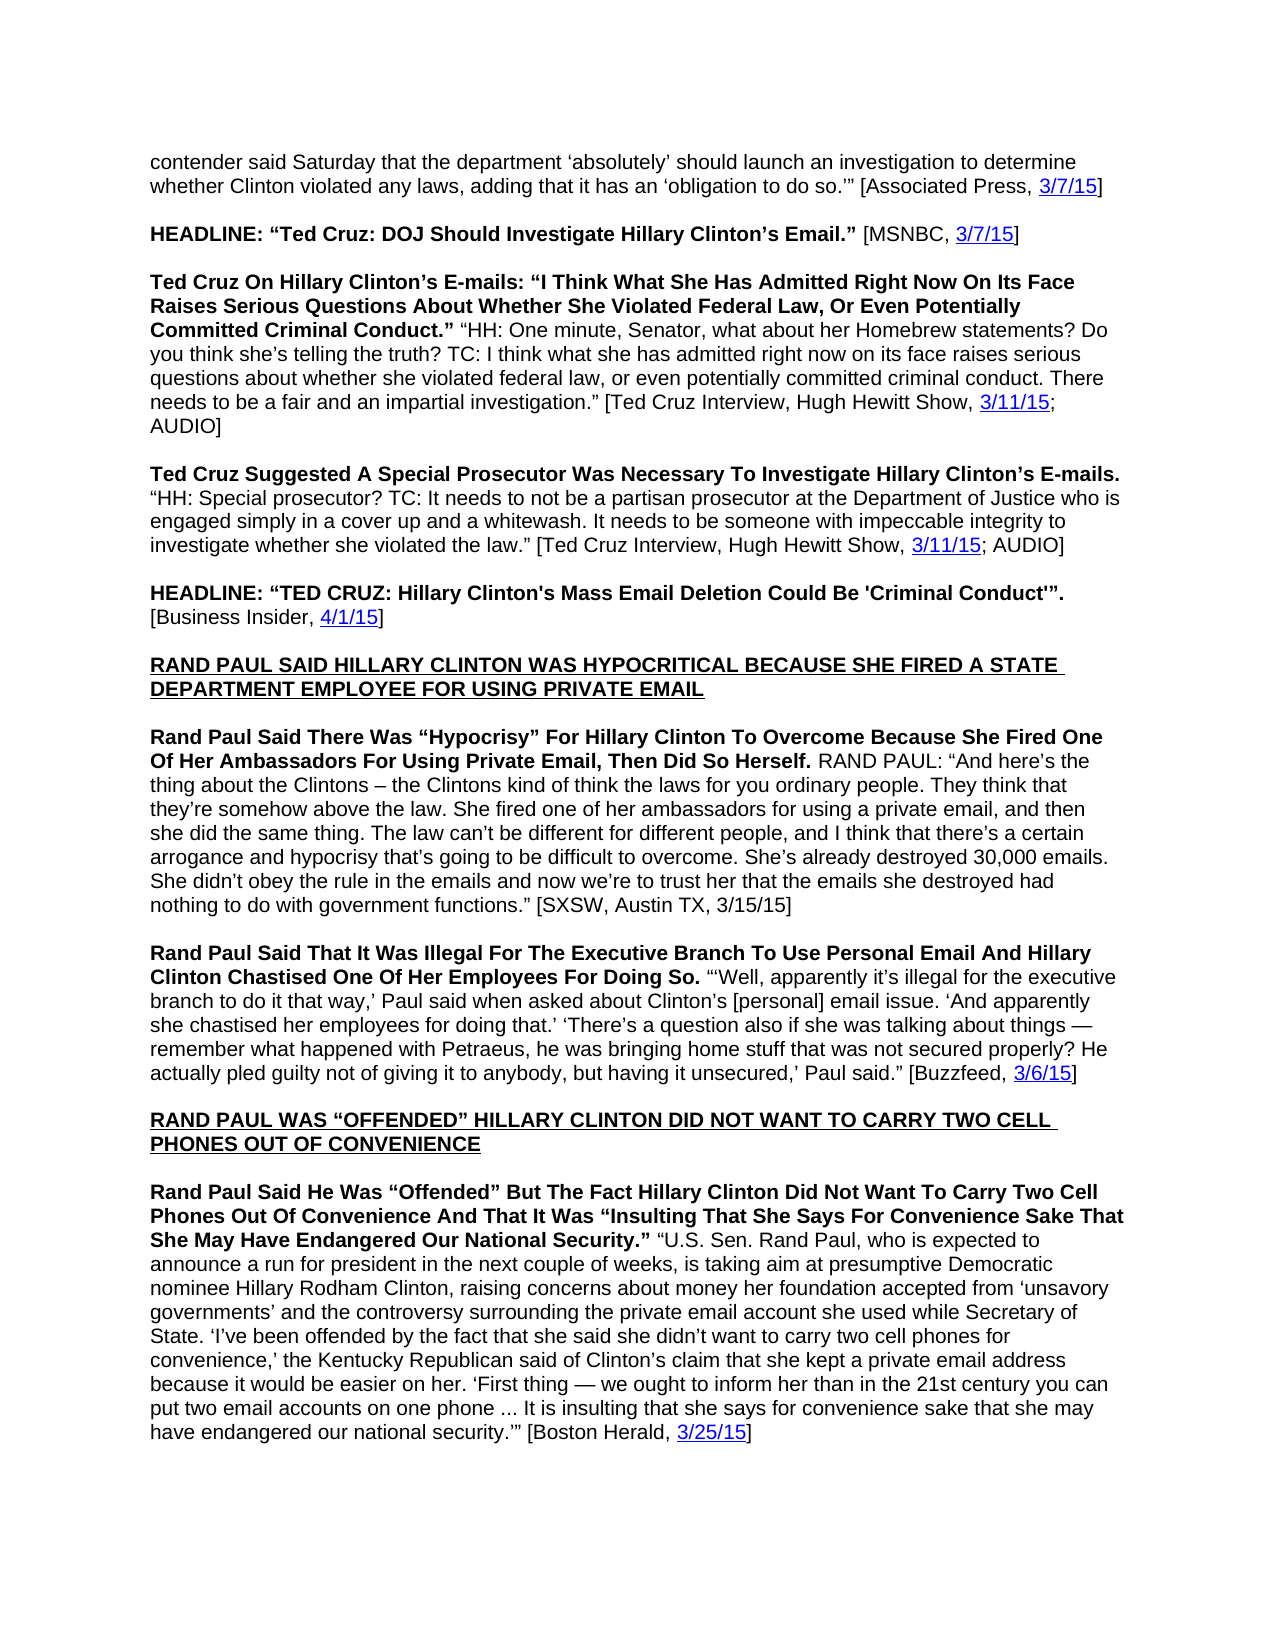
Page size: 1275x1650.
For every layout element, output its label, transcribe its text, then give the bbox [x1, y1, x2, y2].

text Rand Paul Said He Was “Offended” But The Fact Hillary Clinton Did Not Want To Carry Two Cell Phones Out Of Convenience And That It Was “Insulting That She Says For Convenience Sake That She May Have Endangered Our National Security.” “U.S. Sen. Rand Paul, who is expected to announce a run for president in the next couple of weeks, is taking aim at presumptive Democratic nominee Hillary Rodham Clinton, raising concerns about money her foundation accepted from ‘unsavory governments’ and the controversy surrounding the private email account she used while Secretary of State. ‘I’ve been offended by the fact that she said she didn’t want to carry two cell phones for convenience,’ the Kentucky Republican said of Clinton’s claim that she kept a private email address because it would be easier on her. ‘First thing — we ought to inform her than in the 21st century you can put two email accounts on one phone ... It is insulting that she says for convenience sake that she may have endangered our national security.’” [Boston Herald, 3/25/15] [150, 1180, 1125, 1444]
text RAND PAUL SAID HILLARY CLINTON WAS HYPOCRITICAL BECAUSE SHE FIRED A STATE DEPARTMENT EMPLOYEE FOR USING PRIVATE EMAIL [150, 653, 1125, 701]
text Ted Cruz On Hillary Clinton’s E-mails: “I Think What She Has Admitted Right Now On Its Face Raises Serious Questions About Whether She Violated Federal Law, Or Even Potentially Committed Criminal Conduct.” “HH: One minute, Senator, what about her Homebrew statements? Do you think she’s telling the truth? TC: I think what she has admitted right now on its face raises serious questions about whether she violated federal law, or even potentially committed criminal conduct. There needs to be a fair and an impartial investigation.” [Ted Cruz Interview, Hugh Hewitt Show, 3/11/15; AUDIO] [150, 270, 1125, 437]
text Ted Cruz Suggested A Special Prosecutor Was Necessary To Investigate Hillary Clinton’s E-mails. “HH: Special prosecutor? TC: It needs to not be a partisan prosecutor at the Department of Justice who is engaged simply in a cover up and a whitewash. It needs to be someone with impeccable integrity to investigate whether she violated the law.” [Ted Cruz Interview, Hugh Hewitt Show, 3/11/15; AUDIO] [150, 461, 1125, 557]
text Rand Paul Said There Was “Hypocrisy” For Hillary Clinton To Overcome Because She Fired One Of Her Ambassadors For Using Private Email, Then Did So Herself. RAND PAUL: “And here’s the thing about the Clintons – the Clintons kind of think the laws for you ordinary people. They think that they’re somehow above the law. She fired one of her ambassadors for using a private email, and then she did the same thing. The law can’t be different for different people, and I think that there’s a certain arrogance and hypocrisy that’s going to be difficult to overcome. She’s already destroyed 30,000 emails. She didn’t obey the rule in the emails and now we’re to trust her that the emails she destroyed had nothing to do with government functions.” [SXSW, Austin TX, 3/15/15] [150, 725, 1125, 917]
text HEADLINE: “TED CRUZ: Hillary Clinton's Mass Email Deletion Could Be 'Criminal Conduct'”. [Business Insider, 4/1/15] [150, 581, 1125, 629]
text Rand Paul Said That It Was Illegal For The Executive Branch To Use Personal Email And Hillary Clinton Chastised One Of Her Employees For Doing So. “‘Well, apparently it’s illegal for the executive branch to do it that way,’ Paul said when asked about Clinton’s [personal] email issue. ‘And apparently she chastised her employees for doing that.’ ‘There’s a question also if she was talking about things — remember what happened with Petraeus, he was bringing home stuff that was not secured properly? He actually pled guilty not of giving it to anybody, but having it unsecured,’ Paul said.” [Buzzfeed, 3/6/15] [150, 941, 1125, 1084]
text HEADLINE: “Ted Cruz: DOJ Should Investigate Hillary Clinton’s Email.” [MSNBC, 3/7/15] [150, 222, 1125, 246]
text RAND PAUL WAS “OFFENDED” HILLARY CLINTON DID NOT WANT TO CARRY TWO CELL PHONES OUT OF CONVENIENCE [150, 1108, 1125, 1156]
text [150, 150, 1125, 198]
